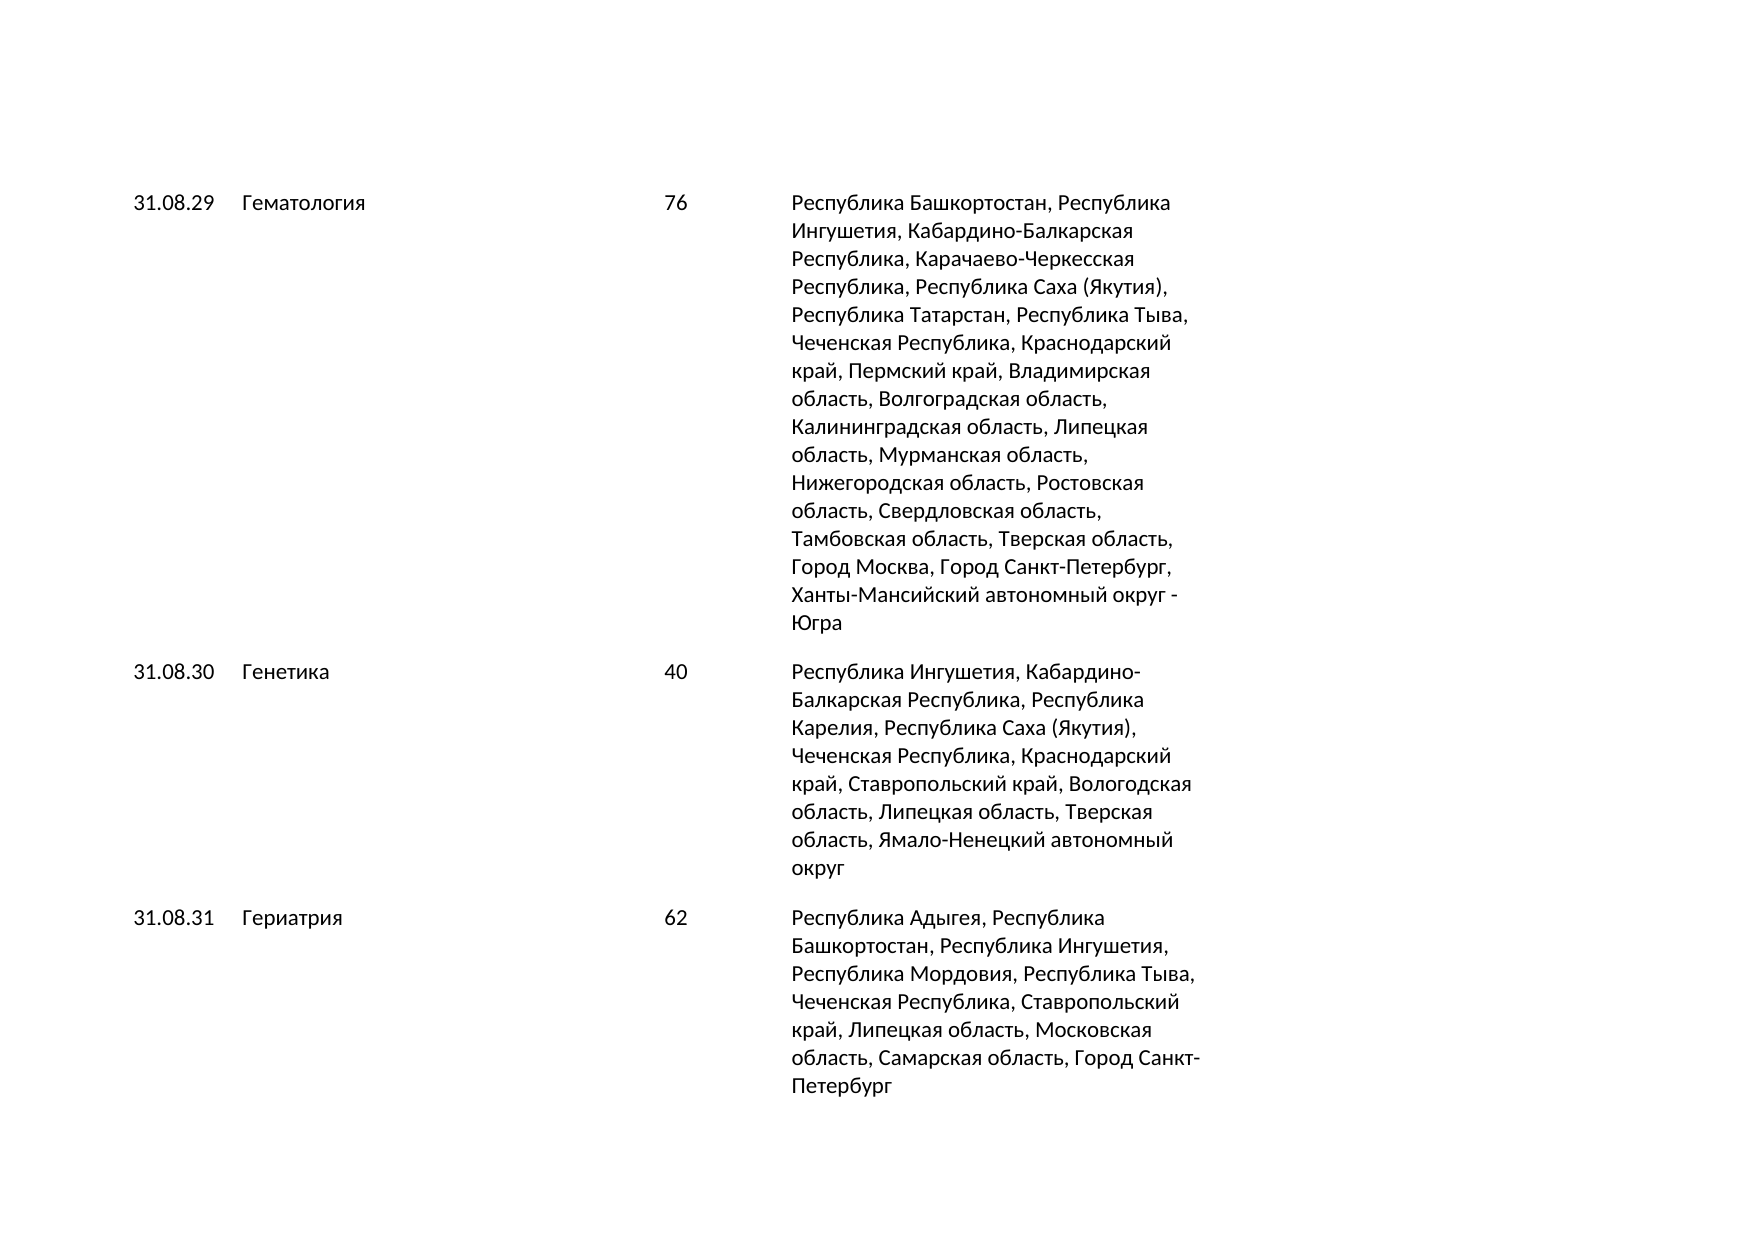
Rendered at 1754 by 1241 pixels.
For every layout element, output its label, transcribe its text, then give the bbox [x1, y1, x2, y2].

table_cell 62 [566, 892, 785, 1109]
table_cell 31.08.29 [112, 177, 236, 647]
table_cell 31.08.30 [112, 647, 236, 892]
table_cell Гематология [236, 177, 566, 647]
table_cell 76 [566, 177, 785, 647]
table_cell 31.08.31 [112, 892, 236, 1109]
table_cell 40 [566, 647, 785, 892]
table_cell Республика Ингушетия, Кабардино-Балкарская Республика, Республика Карелия, Республика Саха (Якутия), Чеченская Республика, Краснодарский край, Ставропольский край, Вологодская область, Липецкая область, Тверская область, Ямало-Ненецкий автономный округ [785, 647, 1216, 892]
table_cell Республика Адыгея, Республика Башкортостан, Республика Ингушетия, Республика Мордовия, Республика Тыва, Чеченская Республика, Ставропольский край, Липецкая область, Московская область, Самарская область, Город Санкт-Петербург [785, 892, 1216, 1109]
table_cell Республика Башкортостан, Республика Ингушетия, Кабардино-Балкарская Республика, Карачаево-Черкесская Республика, Республика Саха (Якутия), Республика Татарстан, Республика Тыва, Чеченская Республика, Краснодарский край, Пермский край, Владимирская область, Волгоградская область, Калининградская область, Липецкая область, Мурманская область, Нижегородская область, Ростовская область, Свердловская область, Тамбовская область, Тверская область, Город Москва, Город Санкт-Петербург, Ханты-Мансийский автономный округ - Югра [785, 177, 1216, 647]
table_cell Генетика [236, 647, 566, 892]
table_cell Гериатрия [236, 892, 566, 1109]
